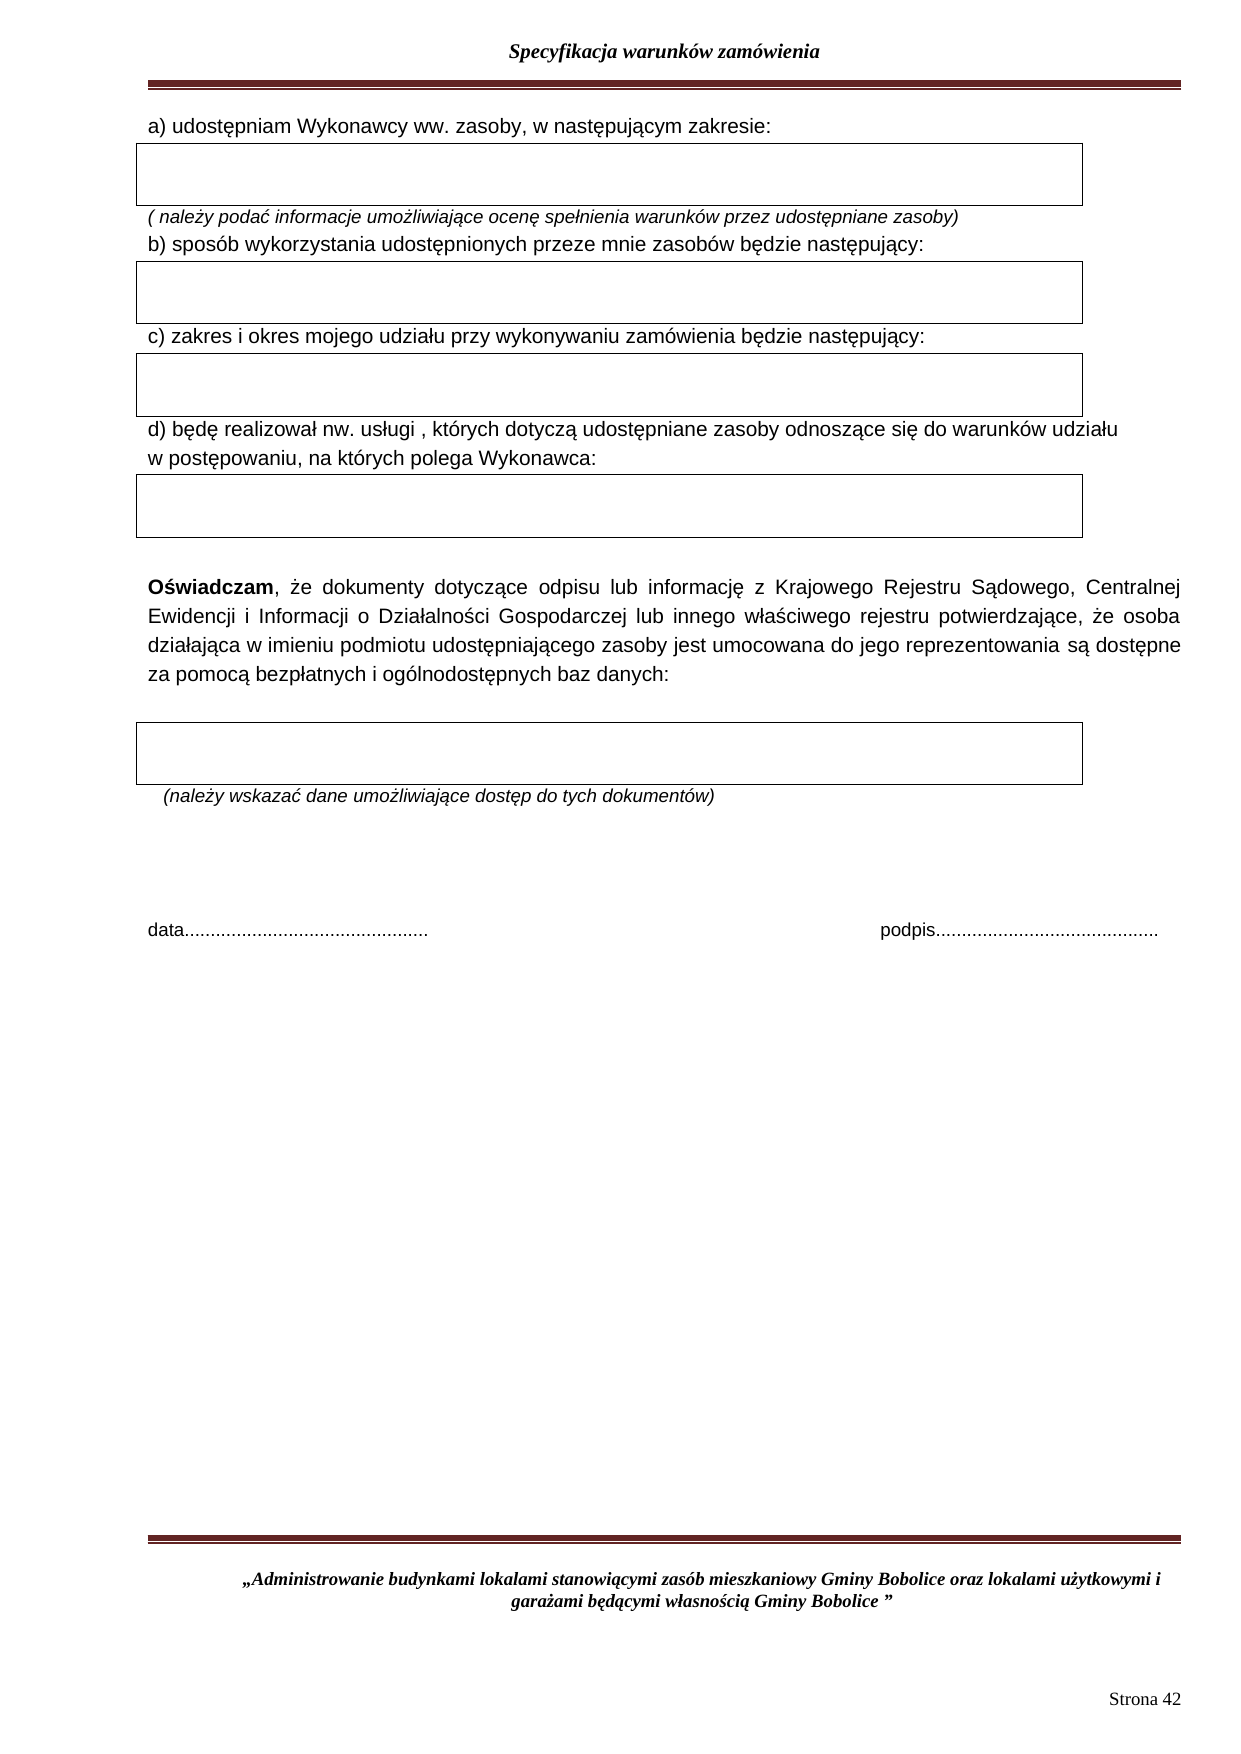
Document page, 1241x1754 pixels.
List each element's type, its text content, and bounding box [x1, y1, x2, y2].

text data............................................... podpis........................................... [148, 919, 1181, 940]
text ( należy podać informacje umożliwiające ocenę spełnienia warunków przez udostępniane zasoby) [148, 206, 1181, 228]
text b) sposób wykorzystania udostępnionych przeze mnie zasobów będzie następujący: [148, 232, 1181, 256]
table_header [137, 723, 1082, 784]
text c) zakres i okres mojego udziału przy wykonywaniu zamówienia będzie następujący: [148, 324, 1181, 348]
text d) będę realizował nw. usługi , których dotyczą udostępniane zasoby odnoszące się do warunków udziału w postępowaniu, na których polega Wykonawca: [148, 417, 1181, 469]
text a) udostępniam Wykonawcy ww. zasoby, w następującym zakresie: [148, 114, 1181, 138]
text Oświadczam, że dokumenty dotyczące odpisu lub informację z Krajowego Rejestru Sądowego, Centralnej Ewidencji i Informacji o Działalności Gospodarczej lub innego właściwego rejestru potwierdzające, że osoba działająca w imieniu podmiotu udostępniającego zasoby jest umocowana do jego reprezentowania są dostępne za pomocą bezpłatnych i ogólnodostępnych baz danych: [148, 575, 1181, 685]
text (należy wskazać dane umożliwiające dostęp do tych dokumentów) [148, 785, 1181, 807]
table_header [137, 262, 1082, 323]
table_header [137, 144, 1082, 205]
table_header [137, 475, 1082, 537]
table_header [137, 354, 1082, 416]
